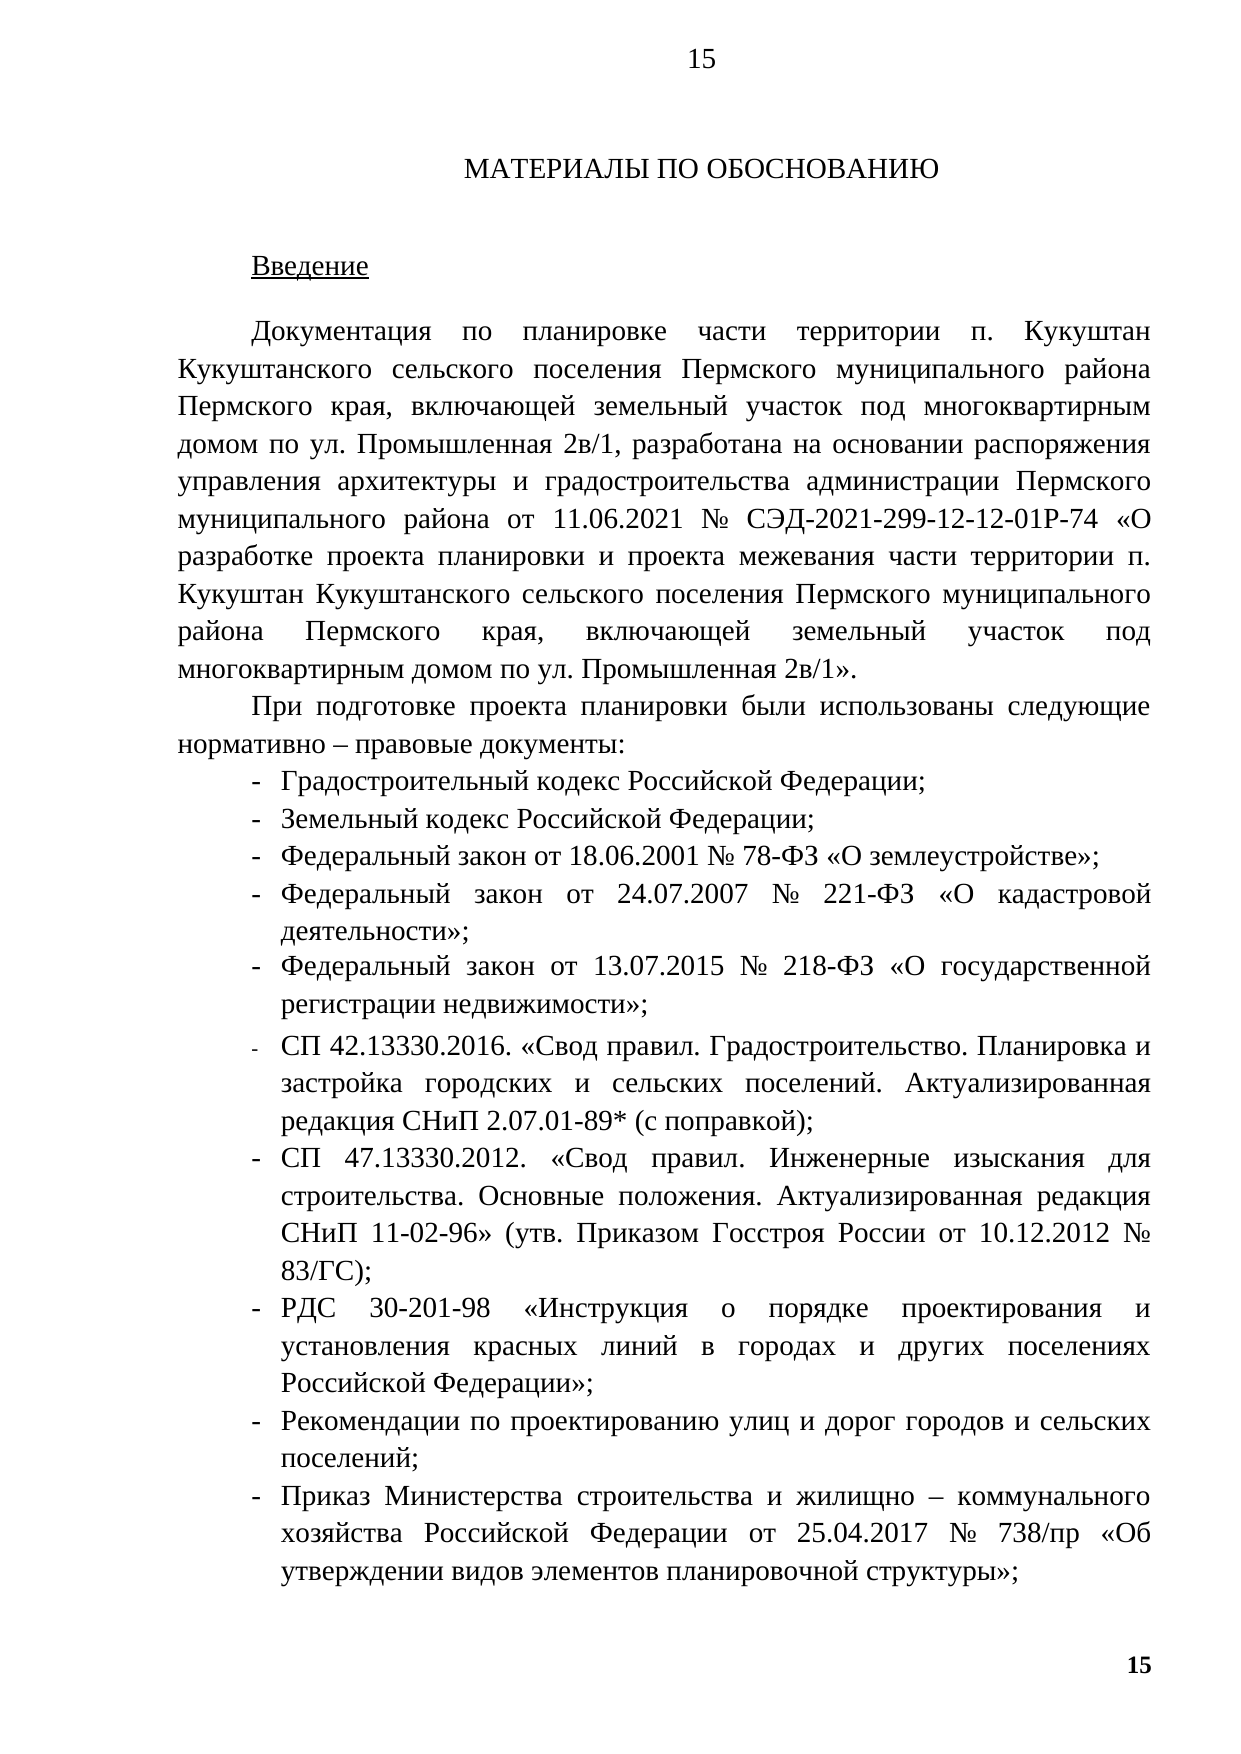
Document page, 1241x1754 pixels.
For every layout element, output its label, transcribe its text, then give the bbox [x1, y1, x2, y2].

list РДС 30-201-98 «Инструкция о порядке проектирования и установления красных линий в городах и других поселениях Российской Федерации»; [251, 1288, 1152, 1400]
list Земельный кодекс Российской Федерации; [251, 798, 1152, 836]
list СП 47.13330.2012. «Свод правил. Инженерные изыскания для строительства. Основные положения. Актуализированная редакция СНиП 11-02-96» (утв. Приказом Госстроя России от 10.12.2012 № 83/ГС); [251, 1138, 1152, 1288]
subtitle Введение [177, 248, 1152, 281]
list Федеральный закон от 13.07.2015 № 218-ФЗ «О государственной регистрации недвижимости»; [251, 948, 1152, 1020]
list Федеральный закон от 24.07.2007 № 221-ФЗ «О кадастровой деятельности»; [251, 873, 1152, 948]
list Градостроительный кодекс Российской Федерации; [251, 761, 1152, 798]
text Документация по планировке части территории п. Кукуштан Кукуштанского сельского поселения Пермского муниципального района Пермского края, включающей земельный участок под многоквартирным домом по ул. Промышленная 2в/1, разработана на основании распоряжения управления архитектуры и градостроительства администрации Пермского муниципального района от 11.06.2021 № СЭД-2021-299-12-12-01Р-74 «О разработке проекта планировки и проекта межевания части территории п. Кукуштан Кукуштанского сельского поселения Пермского муниципального района Пермского края, включающей земельный участок под многоквартирным домом по ул. Промышленная 2в/1». [177, 311, 1152, 686]
list Рекомендации по проектированию улиц и дорог городов и сельских поселений; [251, 1400, 1152, 1475]
text МАТЕРИАЛЫ ПО ОБОСНОВАНИЮ [166, 152, 1226, 185]
list СП 42.13330.2016. «Свод правил. Градостроительство. Планировка и застройка городских и сельских поселений. Актуализированная редакция СНиП 2.07.01-89* (с поправкой); [251, 1025, 1152, 1138]
list Приказ Министерства строительства и жилищно – коммунального хозяйства Российской Федерации от 25.04.2017 № 738/пр «Об утверждении видов элементов планировочной структуры»; [251, 1475, 1152, 1588]
text При подготовке проекта планировки были использованы следующие нормативно – правовые документы: [177, 686, 1152, 761]
list Федеральный закон от 18.06.2001 № 78-ФЗ «О землеустройстве»; [251, 836, 1152, 873]
